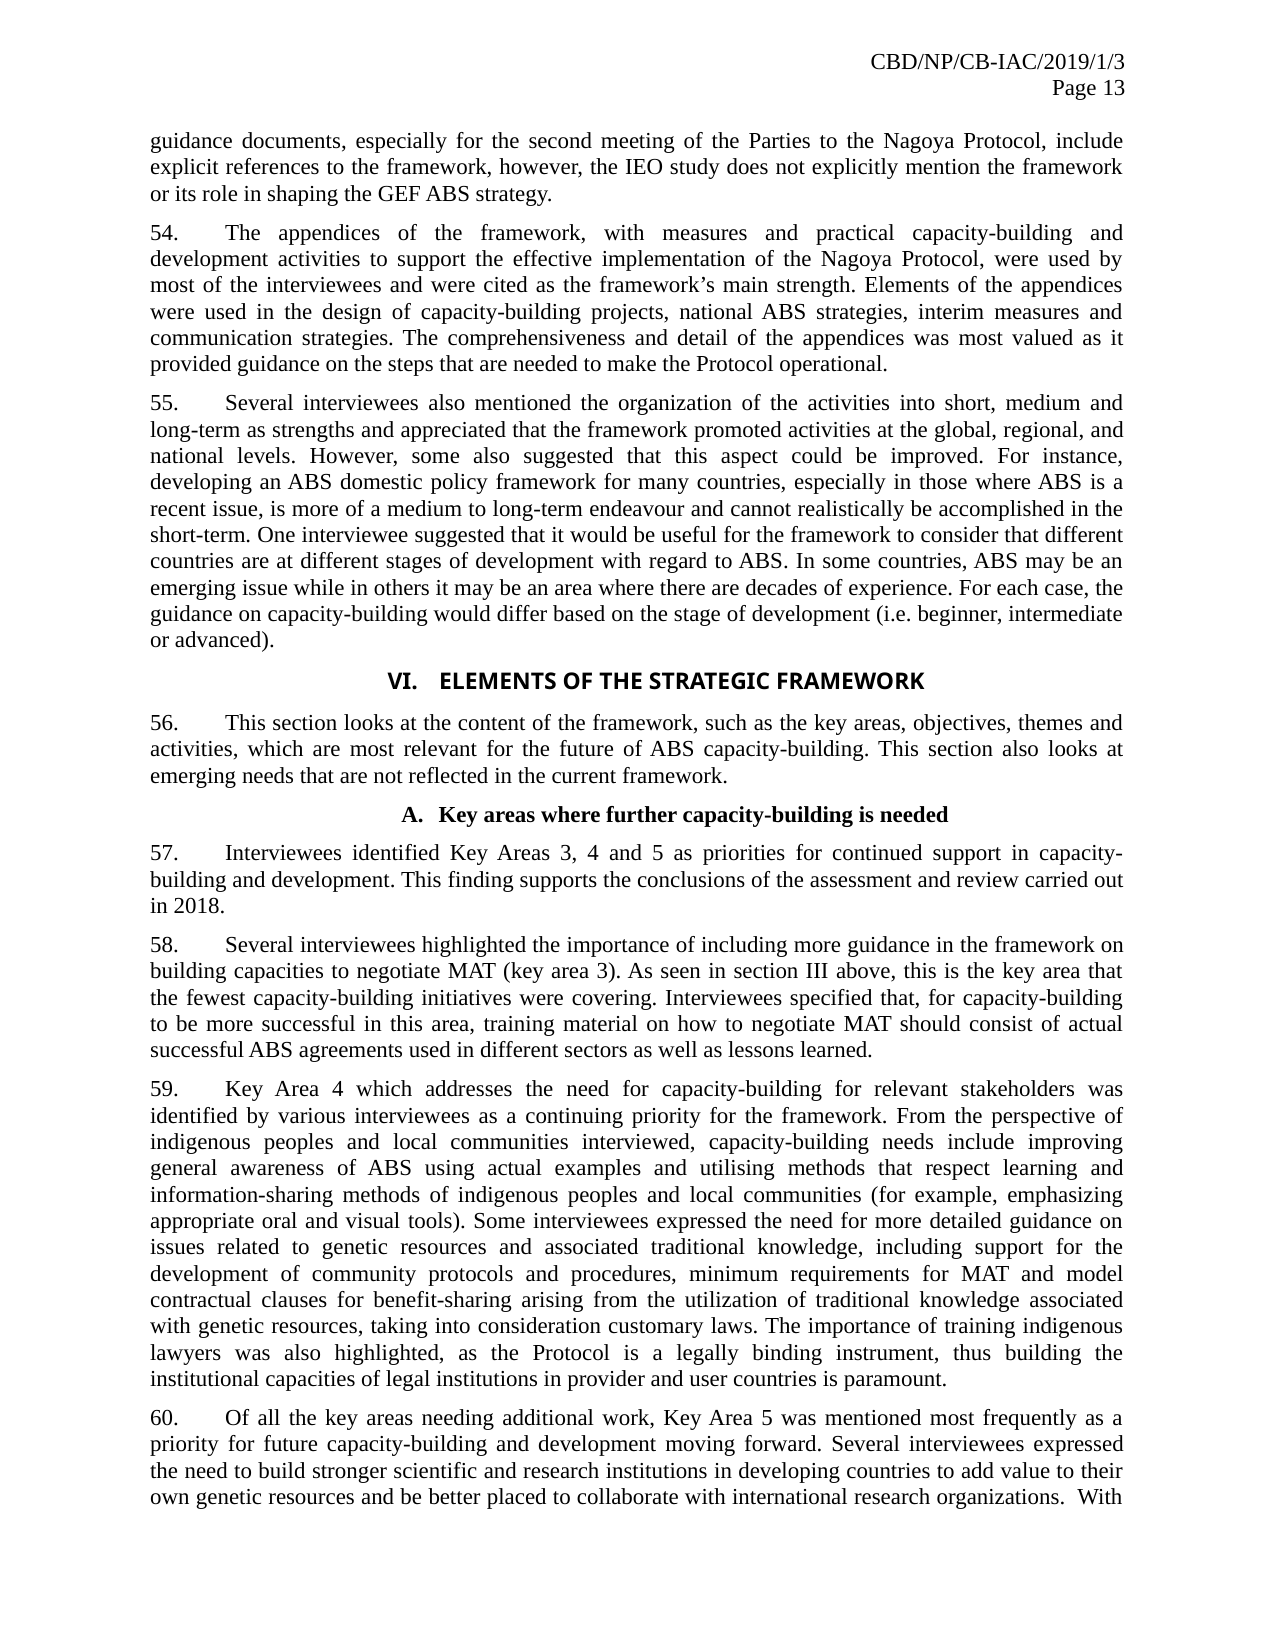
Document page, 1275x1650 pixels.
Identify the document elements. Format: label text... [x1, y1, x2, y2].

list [150, 127, 1125, 206]
list Key Area 4 which addresses the need for capacity-building for relevant stakeholders was identified by various interviewees as a continuing priority for the framework. From the perspective of indigenous peoples and local communities interviewed, capacity-building needs include improving general awareness of ABS using actual examples and utilising methods that respect learning and information-sharing methods of indigenous peoples and local communities (for example, emphasizing appropriate oral and visual tools). Some interviewees expressed the need for more detailed guidance on issues related to genetic resources and associated traditional knowledge, including support for the development of community protocols and procedures, minimum requirements for MAT and model contractual clauses for benefit-sharing arising from the utilization of traditional knowledge associated with genetic resources, taking into consideration customary laws. The importance of training indigenous lawyers was also highlighted, as the Protocol is a legally binding instrument, thus building the institutional capacities of legal institutions in provider and user countries is paramount. [150, 1075, 1125, 1392]
list This section looks at the content of the framework, such as the key areas, objectives, themes and activities, which are most relevant for the future of ABS capacity-building. This section also looks at emerging needs that are not reflected in the current framework. [150, 709, 1125, 788]
subtitle Key areas where further capacity-building is needed [225, 801, 1125, 827]
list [150, 1404, 1125, 1509]
list The appendices of the framework, with measures and practical capacity-building and development activities to support the effective implementation of the Nagoya Protocol, were used by most of the interviewees and were cited as the framework’s main strength. Elements of the appendices were used in the design of capacity-building projects, national ABS strategies, interim measures and communication strategies. The comprehensiveness and detail of the appendices was most valued as it provided guidance on the steps that are needed to make the Protocol operational. [150, 219, 1125, 377]
subtitle Elements of the strategic framework [187, 665, 1125, 697]
list Several interviewees highlighted the importance of including more guidance in the framework on building capacities to negotiate MAT (key area 3). As seen in section III above, this is the key area that the fewest capacity-building initiatives were covering. Interviewees specified that, for capacity-building to be more successful in this area, training material on how to negotiate MAT should consist of actual successful ABS agreements used in different sectors as well as lessons learned. [150, 931, 1125, 1063]
list Interviewees identified Key Areas 3, 4 and 5 as priorities for continued support in capacity-building and development. This finding supports the conclusions of the assessment and review carried out in 2018. [150, 839, 1125, 918]
list Several interviewees also mentioned the organization of the activities into short, medium and long-term as strengths and appreciated that the framework promoted activities at the global, regional, and national levels. However, some also suggested that this aspect could be improved. For instance, developing an ABS domestic policy framework for many countries, especially in those where ABS is a recent issue, is more of a medium to long-term endeavour and cannot realistically be accomplished in the short-term. One interviewee suggested that it would be useful for the framework to consider that different countries are at different stages of development with regard to ABS. In some countries, ABS may be an emerging issue while in others it may be an area where there are decades of experience. For each case, the guidance on capacity-building would differ based on the stage of development (i.e. beginner, intermediate or advanced). [150, 389, 1125, 653]
